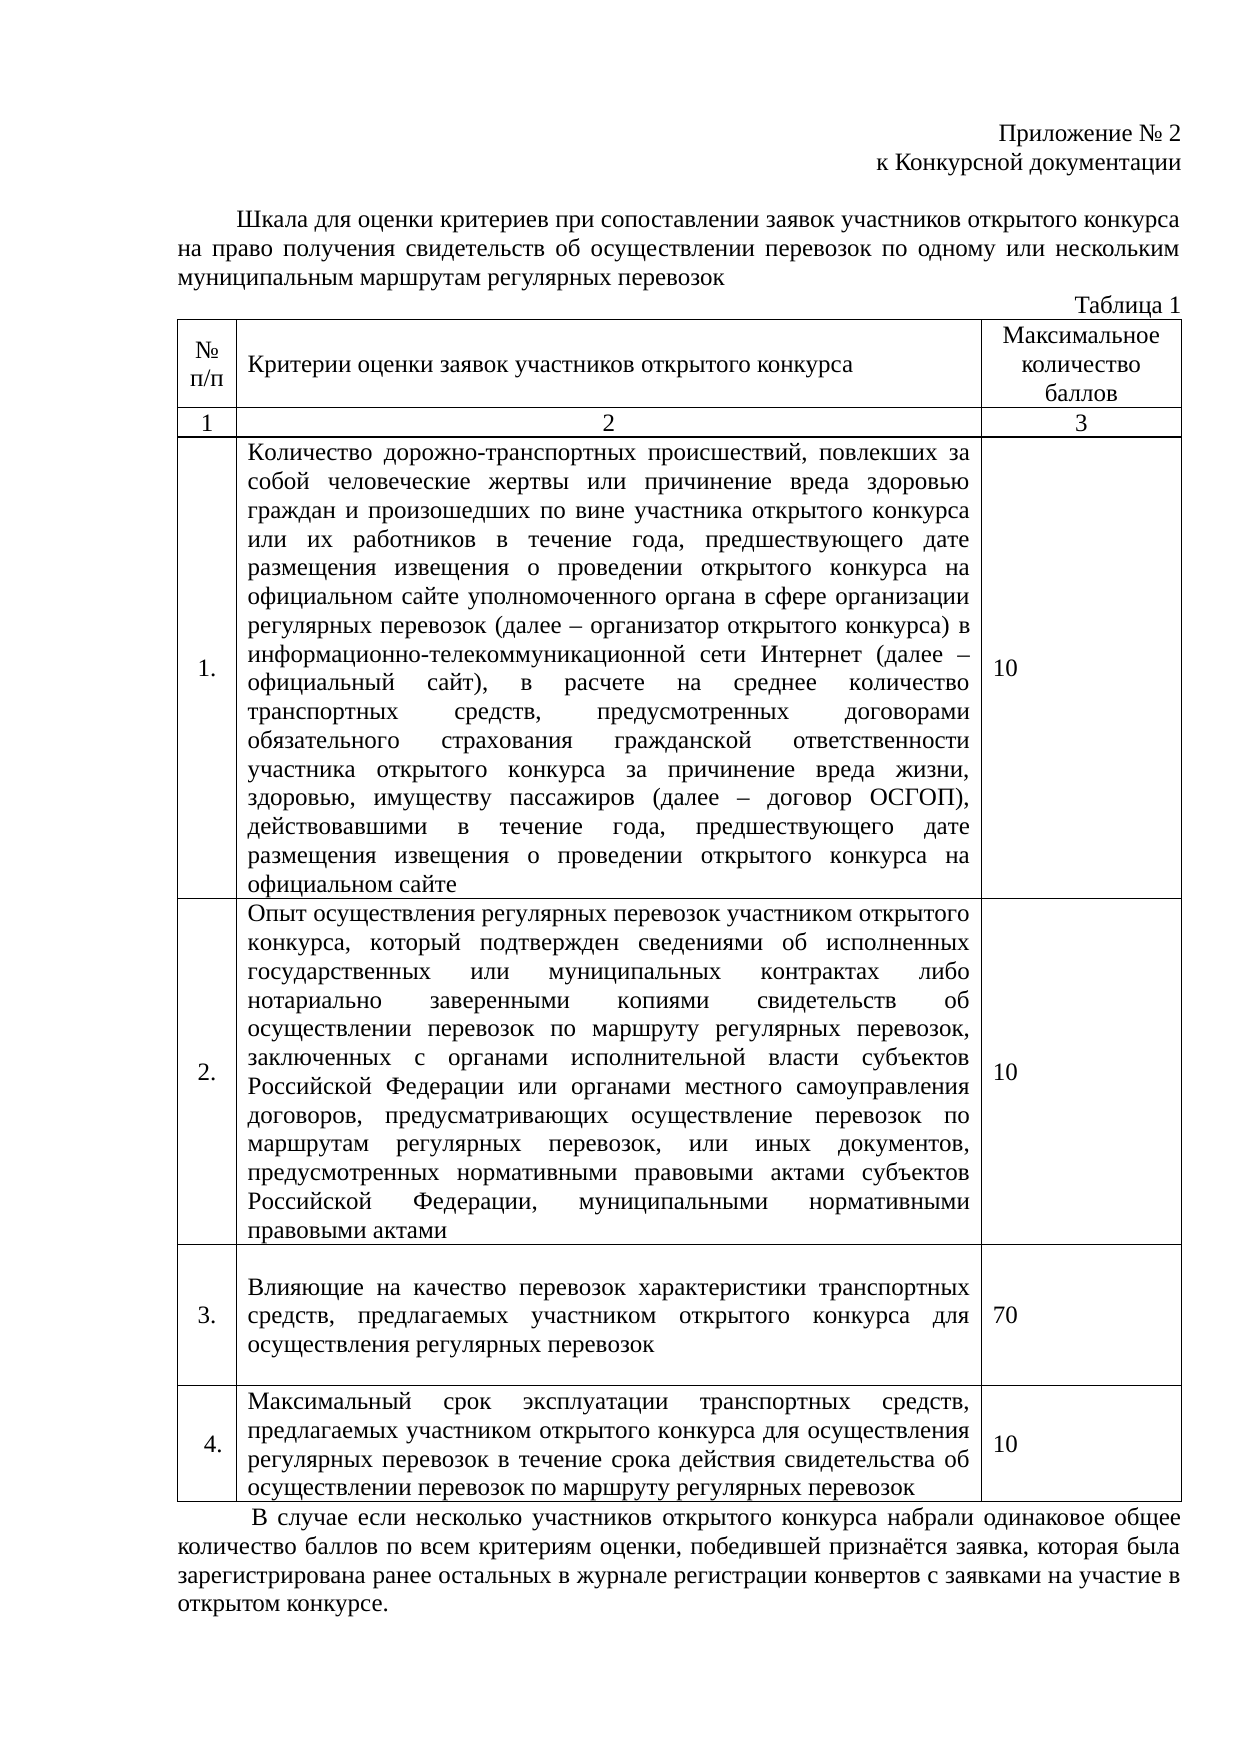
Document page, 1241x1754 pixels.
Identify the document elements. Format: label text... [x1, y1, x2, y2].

table_cell 2 [237, 408, 981, 436]
text Таблица 1 [177, 291, 1181, 319]
text В случае если несколько участников открытого конкурса набрали одинаковое общее количество баллов по всем критериям оценки, победившей признаётся заявка, которая была зарегистрирована ранее остальных в журнале регистрации конвертов с заявками на участие в открытом конкурсе. [177, 1502, 1181, 1617]
table_header Максимальное количество баллов [982, 320, 1181, 407]
table_cell 4. [178, 1386, 236, 1501]
table_cell 2. [178, 899, 236, 1243]
table_header № п/п [178, 320, 236, 407]
text к Конкурсной документации [697, 147, 1181, 176]
table_cell Количество дорожно-транспортных происшествий, повлекших за собой человеческие жертвы или причинение вреда здоровью граждан и произошедших по вине участника открытого конкурса или их работников в течение года, предшествующего дате размещения извещения о проведении открытого конкурса на официальном сайте уполномоченного органа в сфере организации регулярных перевозок (далее – организатор открытого конкурса) в информационно-телекоммуникационной сети Интернет (далее – официальный сайт), в расчете на среднее количество транспортных средств, предусмотренных договорами обязательного страхования гражданской ответственности участника открытого конкурса за причинение вреда жизни, здоровью, имуществу пассажиров (далее – договор ОСГОП), действовавшими в течение года, предшествующего дате размещения извещения о проведении открытого конкурса на официальном сайте [237, 438, 981, 897]
table_cell 10 [982, 1386, 1181, 1501]
table_cell 10 [982, 899, 1181, 1243]
table_cell Максимальный срок эксплуатации транспортных средств, предлагаемых участником открытого конкурса для осуществления регулярных перевозок в течение срока действия свидетельства об осуществлении перевозок по маршруту регулярных перевозок [237, 1386, 981, 1501]
text Шкала для оценки критериев при сопоставлении заявок участников открытого конкурса на право получения свидетельств об осуществлении перевозок по одному или нескольким муниципальным маршрутам регулярных перевозок [177, 204, 1181, 291]
table_cell 70 [982, 1245, 1181, 1385]
table_cell 1. [178, 438, 236, 897]
table_cell Влияющие на качество перевозок характеристики транспортных средств, предлагаемых участником открытого конкурса для осуществления регулярных перевозок [237, 1245, 981, 1385]
table_cell 3 [982, 408, 1181, 436]
table_header Критерии оценки заявок участников открытого конкурса [237, 320, 981, 407]
table_cell 1 [178, 408, 236, 436]
table_cell 10 [982, 438, 1181, 897]
text Приложение № 2 [177, 118, 1181, 147]
table_cell 3. [178, 1245, 236, 1385]
table_cell Опыт осуществления регулярных перевозок участником открытого конкурса, который подтвержден сведениями об исполненных государственных или муниципальных контрактах либо нотариально заверенными копиями свидетельств об осуществлении перевозок по маршруту регулярных перевозок, заключенных с органами исполнительной власти субъектов Российской Федерации или органами местного самоуправления договоров, предусматривающих осуществление перевозок по маршрутам регулярных перевозок, или иных документов, предусмотренных нормативными правовыми актами субъектов Российской Федерации, муниципальными нормативными правовыми актами [237, 899, 981, 1243]
